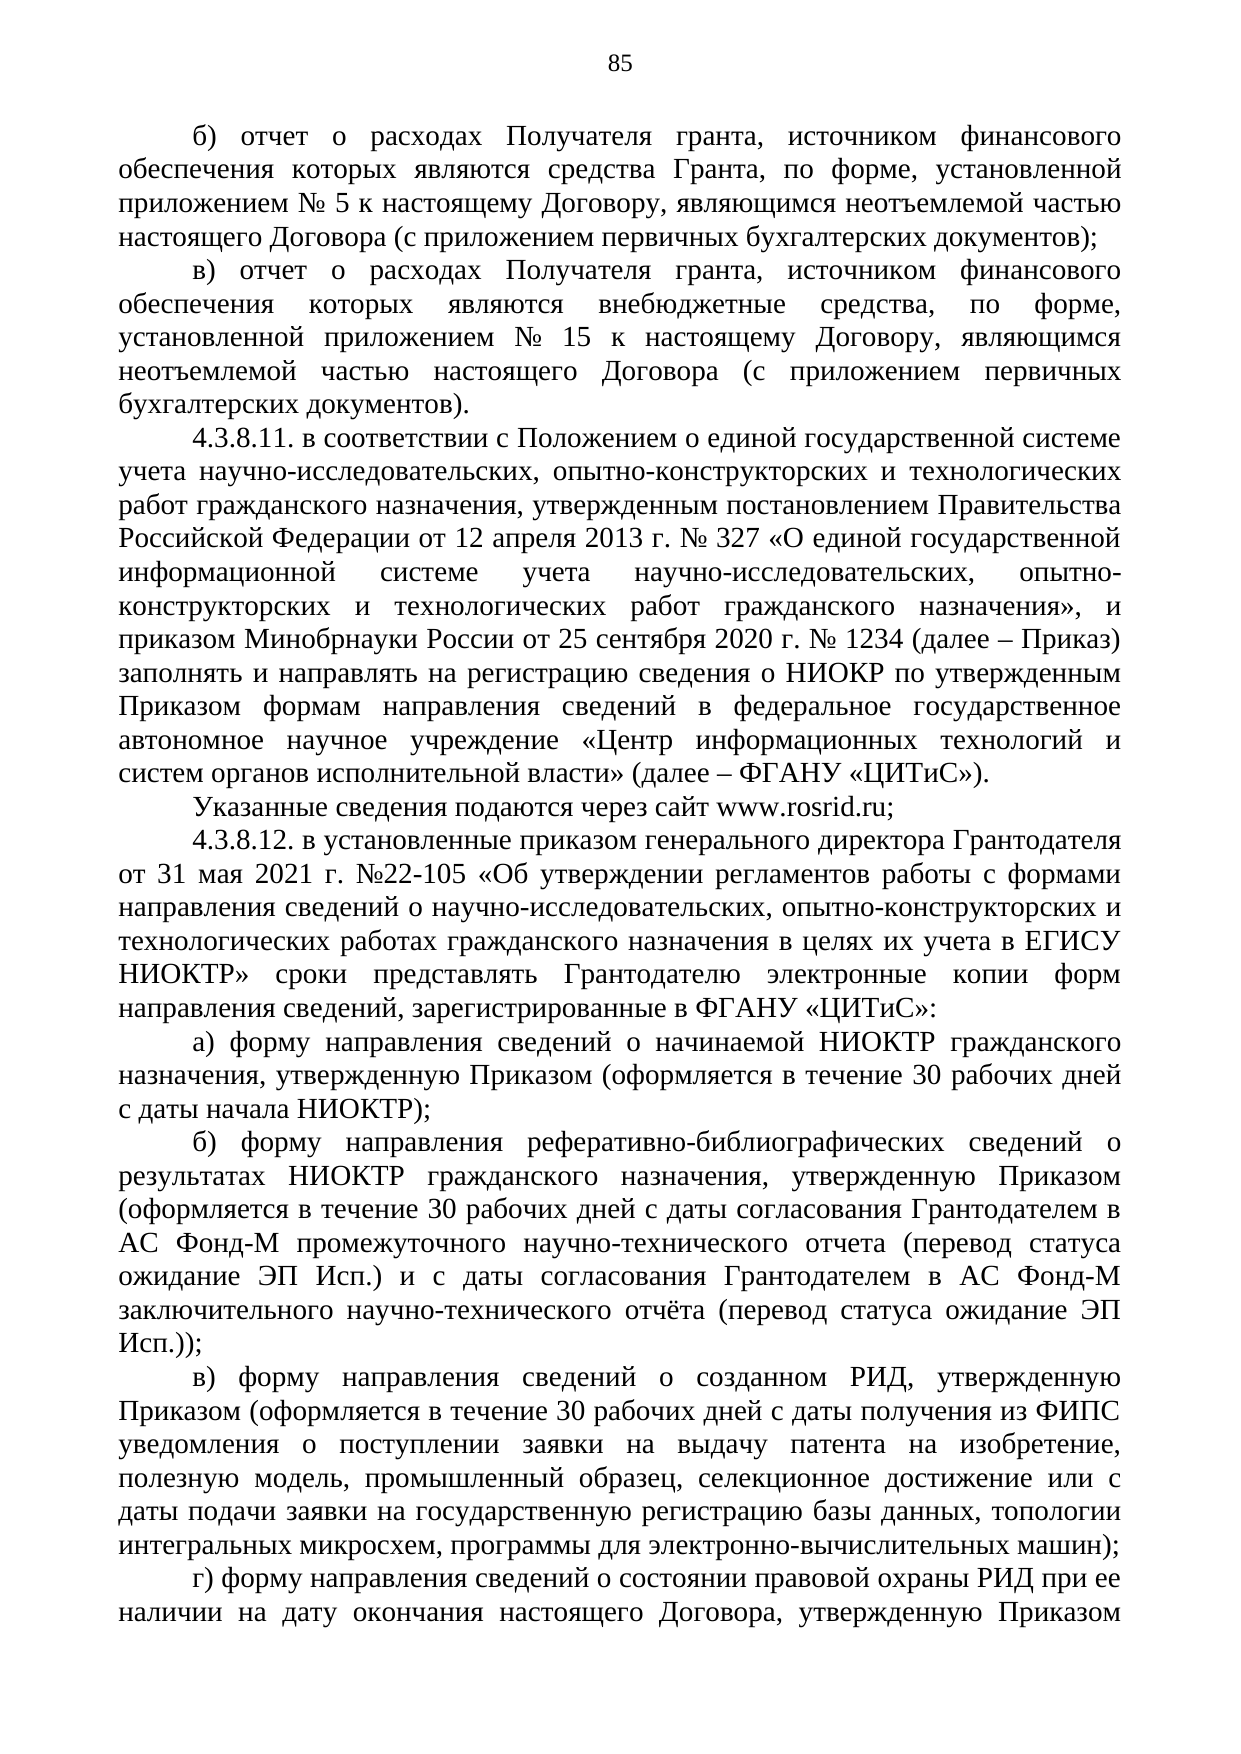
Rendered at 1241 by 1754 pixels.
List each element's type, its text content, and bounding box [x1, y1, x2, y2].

text б) отчет о расходах Получателя гранта, источником финансового обеспечения которых являются средства Гранта, по форме, установленной приложением № 5 к настоящему Договору, являющимся неотъемлемой частью настоящего Договора (с приложением первичных бухгалтерских документов); [118, 118, 1122, 252]
text Указанные сведения подаются через сайт www.rosrid.ru; [118, 789, 1122, 822]
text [118, 1560, 1122, 1627]
text в) форму направления сведений о созданном РИД, утвержденную Приказом (оформляется в течение 30 рабочих дней с даты получения из ФИПС уведомления о поступлении заявки на выдачу патента на изобретение, полезную модель, промышленный образец, селекционное достижение или с даты подачи заявки на государственную регистрацию базы данных, топологии интегральных микросхем, программы для электронно-вычислительных машин); [118, 1359, 1122, 1560]
text а) форму направления сведений о начинаемой НИОКТР гражданского назначения, утвержденную Приказом (оформляется в течение 30 рабочих дней с даты начала НИОКТР); [118, 1024, 1122, 1124]
text в) отчет о расходах Получателя гранта, источником финансового обеспечения которых являются внебюджетные средства, по форме, установленной приложением № 15 к настоящему Договору, являющимся неотъемлемой частью настоящего Договора (с приложением первичных бухгалтерских документов). [118, 252, 1122, 420]
text 4.3.8.12. в установленные приказом генерального директора Грантодателя от 31 мая 2021 г. №22-105 «Об утверждении регламентов работы с формами направления сведений о научно-исследовательских, опытно-конструкторских и технологических работах гражданского назначения в целях их учета в ЕГИСУ НИОКТР» сроки представлять Грантодателю электронные копии форм направления сведений, зарегистрированные в ФГАНУ «ЦИТиС»: [118, 822, 1122, 1024]
text б) форму направления реферативно-библиографических сведений о результатах НИОКТР гражданского назначения, утвержденную Приказом (оформляется в течение 30 рабочих дней с даты согласования Грантодателем в АС Фонд-М промежуточного научно-технического отчета (перевод статуса ожидание ЭП Исп.) и с даты согласования Грантодателем в АС Фонд-М заключительного научно-технического отчёта (перевод статуса ожидание ЭП Исп.)); [118, 1124, 1122, 1359]
text 4.3.8.11. в соответствии с Положением о единой государственной системе учета научно-исследовательских, опытно-конструкторских и технологических работ гражданского назначения, утвержденным постановлением Правительства Российской Федерации от 12 апреля 2013 г. № 327 «О единой государственной информационной системе учета научно-исследовательских, опытно-конструкторских и технологических работ гражданского назначения», и приказом Минобрнауки России от 25 сентября 2020 г. № 1234 (далее – Приказ) заполнять и направлять на регистрацию сведения о НИОКР по утвержденным Приказом формам направления сведений в федеральное государственное автономное научное учреждение «Центр информационных технологий и систем органов исполнительной власти» (далее – ФГАНУ «ЦИТиС»). [118, 420, 1122, 789]
